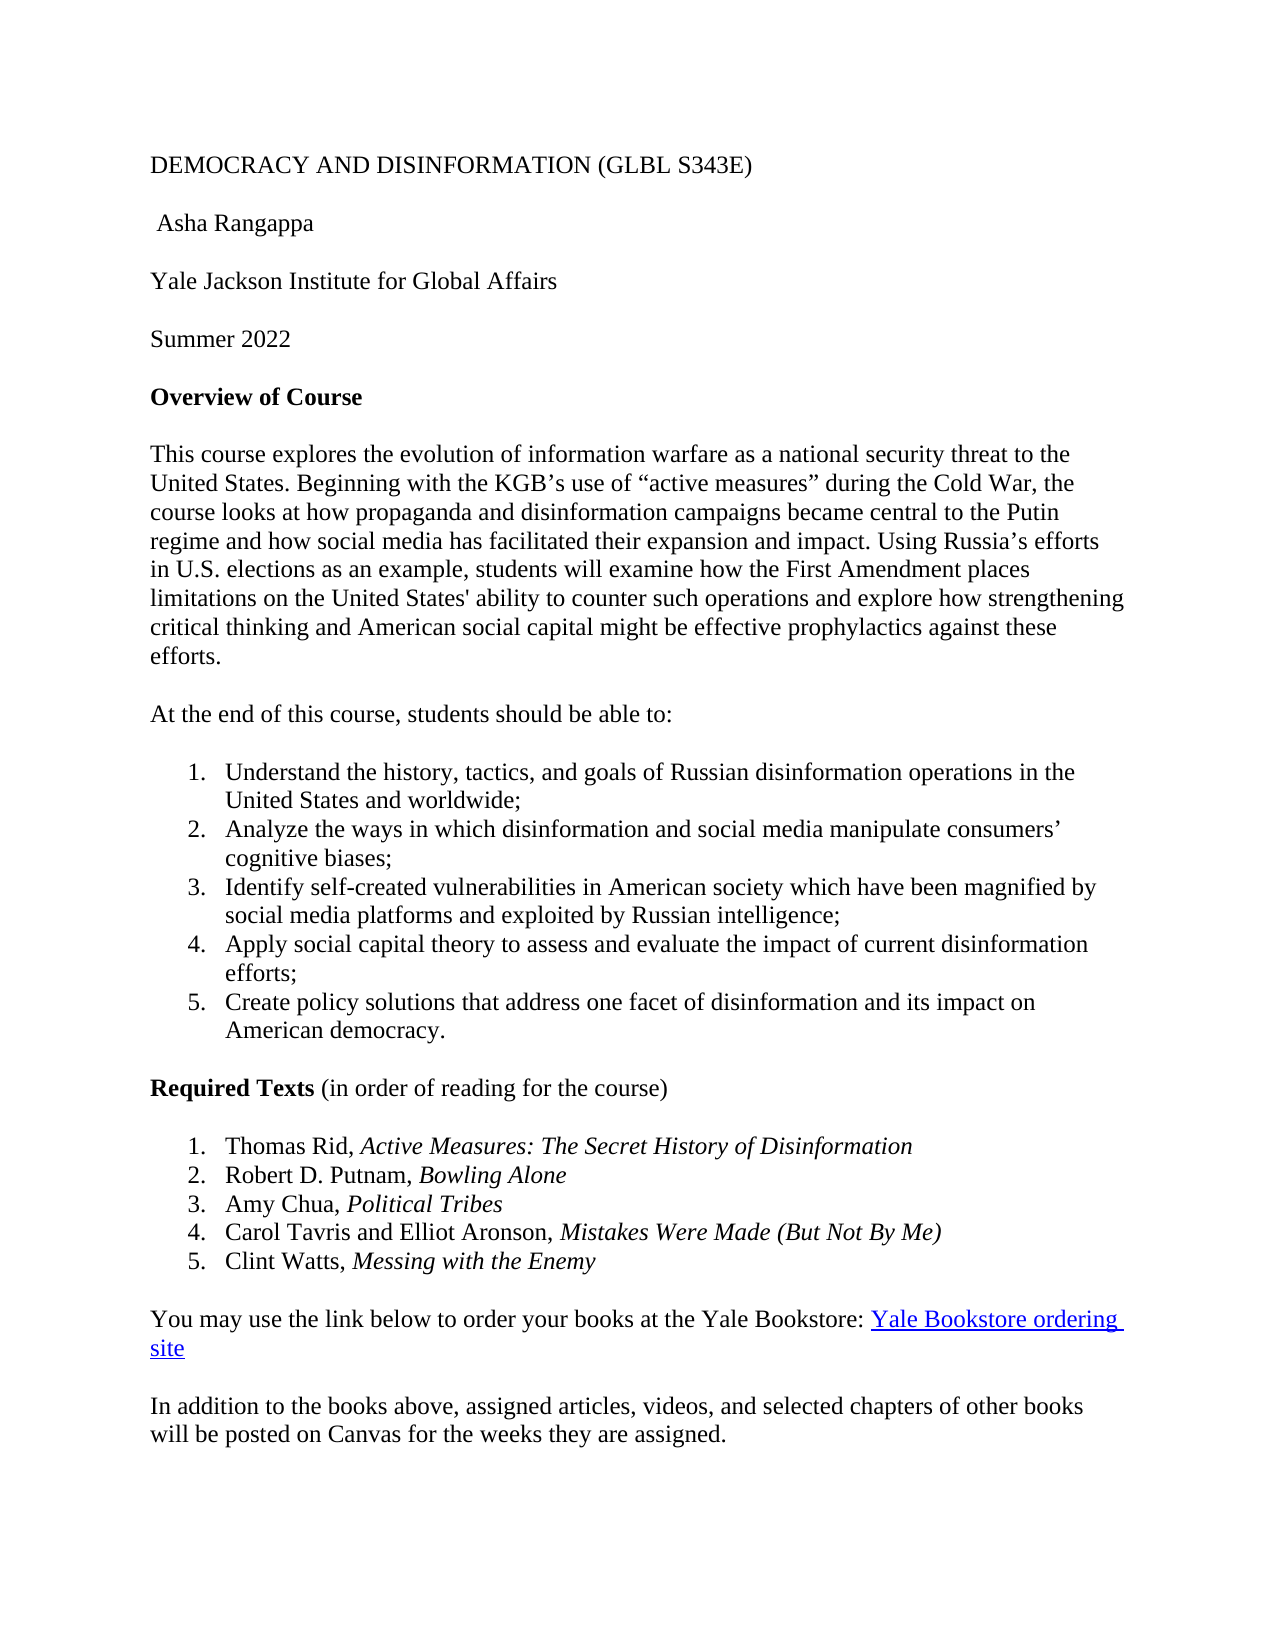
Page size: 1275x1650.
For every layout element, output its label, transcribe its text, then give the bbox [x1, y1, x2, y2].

text This course explores the evolution of information warfare as a national security threat to the United States. Beginning with the KGB’s use of “active measures” during the Cold War, the course looks at how propaganda and disinformation campaigns became central to the Putin regime and how social media has facilitated their expansion and impact. Using Russia’s efforts in U.S. elections as an example, students will examine how the First Amendment places limitations on the United States' ability to counter such operations and explore how strengthening critical thinking and American social capital might be effective prophylactics against these efforts. [150, 439, 1125, 669]
text Required Texts (in order of reading for the course) [150, 1073, 1125, 1102]
text Overview of Course [150, 382, 1125, 410]
list Amy Chua, Political Tribes [187, 1189, 1125, 1217]
text You may use the link below to order your books at the Yale Bookstore: Yale Bookstore ordering site [150, 1304, 1125, 1362]
text At the end of this course, students should be able to: [150, 699, 1125, 727]
list Understand the history, tactics, and goals of Russian disinformation operations in the United States and worldwide; [187, 757, 1125, 814]
text Asha Rangappa [150, 208, 1125, 237]
list Apply social capital theory to assess and evaluate the impact of current disinformation efforts; [187, 929, 1125, 987]
list Analyze the ways in which disinformation and social media manipulate consumers’ cognitive biases; [187, 814, 1125, 872]
list Create policy solutions that address one facet of disinformation and its impact on American democracy. [187, 987, 1125, 1044]
list Carol Tavris and Elliot Aronson, Mistakes Were Made (But Not By Me) [187, 1217, 1125, 1246]
list Identify self-created vulnerabilities in American society which have been magnified by social media platforms and exploited by Russian intelligence; [187, 872, 1125, 929]
text Yale Jackson Institute for Global Affairs [150, 266, 1125, 294]
text Summer 2022 [150, 324, 1125, 352]
text In addition to the books above, assigned articles, videos, and selected chapters of other books will be posted on Canvas for the weeks they are assigned. [150, 1391, 1125, 1448]
text DEMOCRACY AND DISINFORMATION (GLBL S343E) [150, 150, 1125, 179]
list Thomas Rid, Active Measures: The Secret History of Disinformation [187, 1131, 1125, 1160]
list Robert D. Putnam, Bowling Alone [187, 1160, 1125, 1189]
list Clint Watts, Messing with the Enemy [187, 1246, 1125, 1275]
